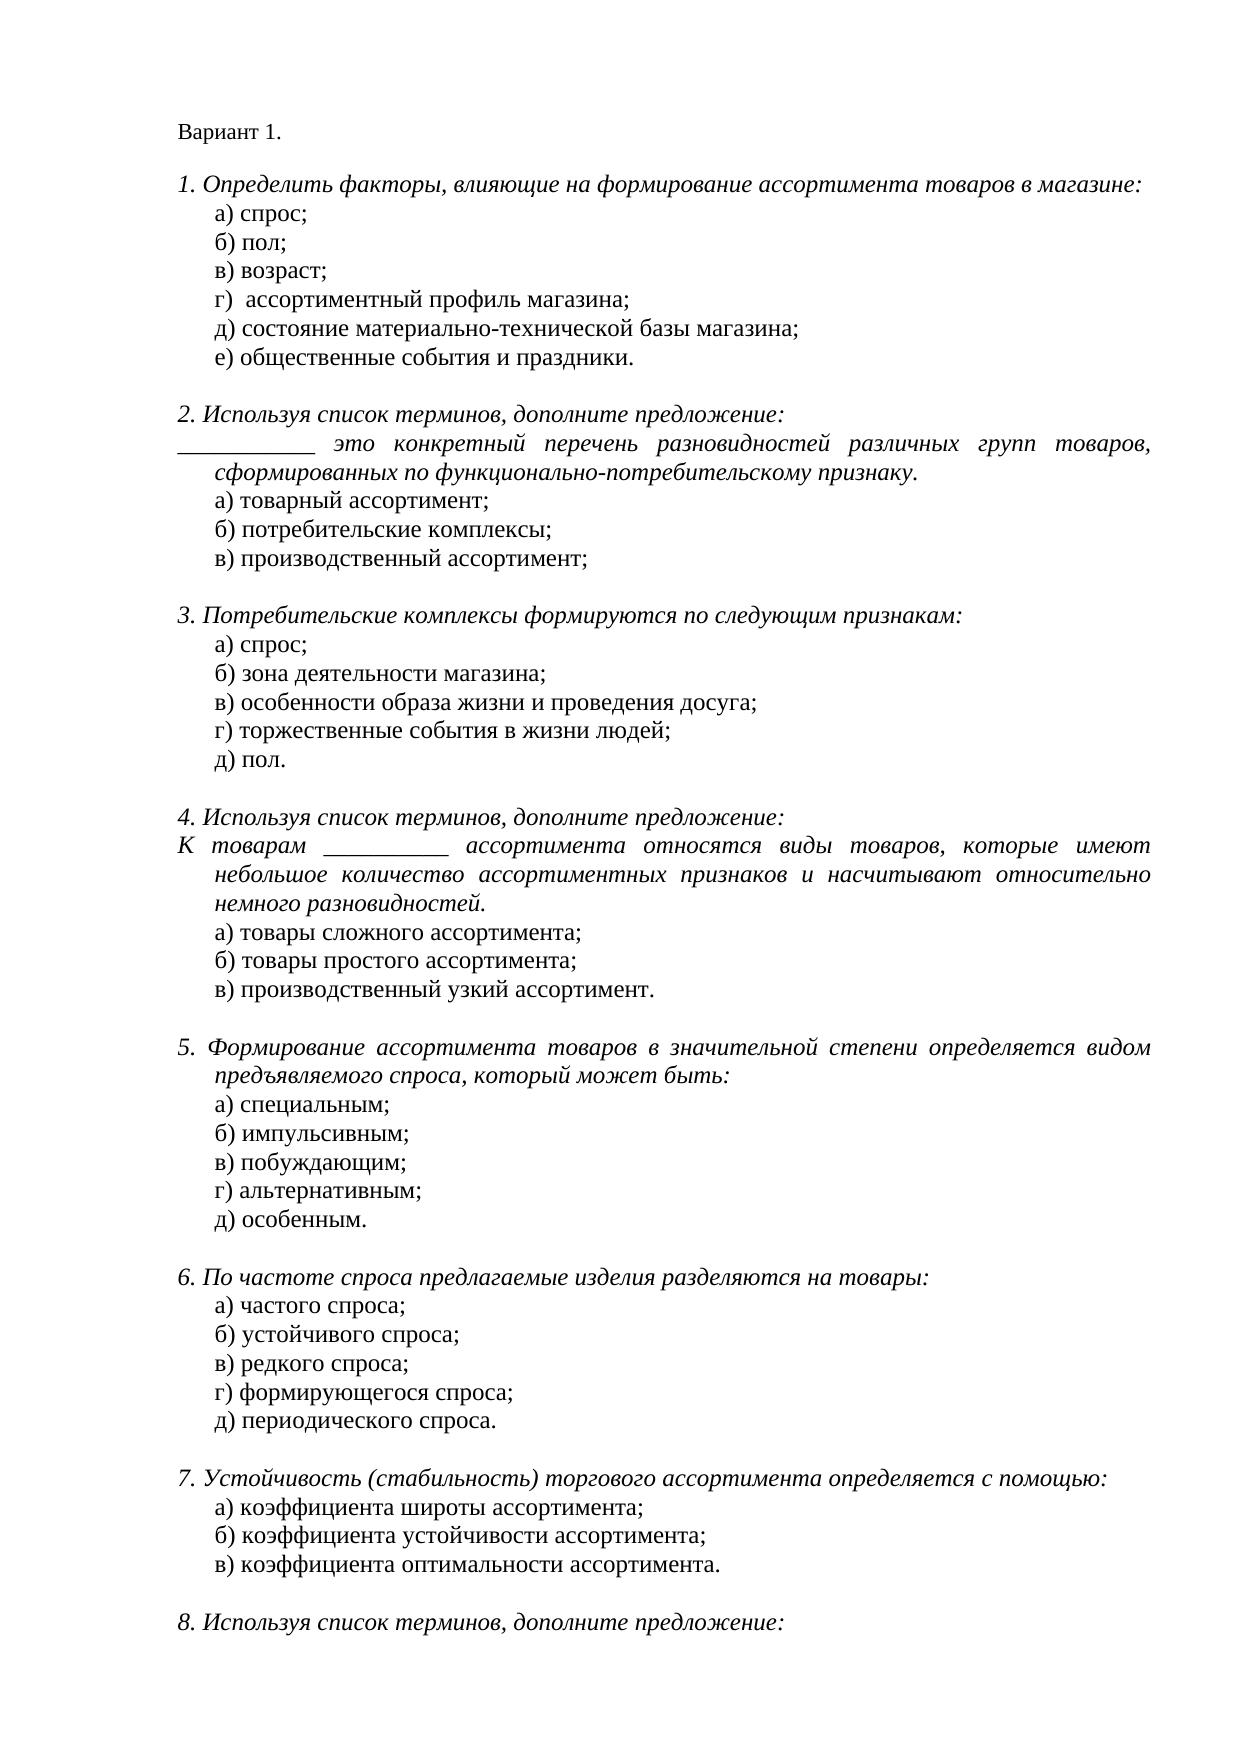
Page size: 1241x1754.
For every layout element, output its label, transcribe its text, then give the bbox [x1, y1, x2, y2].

text б) пол; [177, 227, 1152, 255]
text б) коэффициента устойчивости ассортимента; [177, 1520, 1152, 1549]
text а) частого спроса; [177, 1290, 1152, 1319]
text 4. Используя список терминов, дополните предложение: [177, 802, 1152, 830]
text 8. Используя список терминов, дополните предложение: [177, 1607, 1152, 1635]
text 1. Определить факторы, влияющие на формирование ассортимента товаров в магазине: [177, 169, 1152, 198]
text д) особенным. [177, 1204, 1152, 1233]
text б) зона деятельности магазина; [177, 658, 1152, 687]
text б) устойчивого спроса; [177, 1319, 1152, 1348]
text г) формирующегося спроса; [177, 1377, 1152, 1405]
text в) производственный ассортимент; [177, 543, 1152, 572]
text а) спрос; [177, 198, 1152, 227]
text в) возраст; [177, 255, 1152, 284]
text 5. Формирование ассортимента товаров в значительной степени определяется видом предъявляемого спроса, который может быть: [177, 1032, 1152, 1089]
text ___________ это конкретный перечень разновидностей различных групп товаров, сформированных по функционально-потребительскому признаку. [177, 428, 1152, 485]
text в) коэффициента оптимальности ассортимента. [177, 1549, 1152, 1578]
text в) редкого спроса; [177, 1348, 1152, 1377]
text б) товары простого ассортимента; [177, 945, 1152, 974]
text 2. Используя список терминов, дополните предложение: [177, 399, 1152, 428]
text а) специальным; [177, 1089, 1152, 1118]
text 7. Устойчивость (стабильность) торгового ассортимента определяется с помощью: [177, 1463, 1152, 1492]
text д) периодического спроса. [177, 1405, 1152, 1434]
text Вариант 1. [177, 118, 1152, 144]
text в) особенности образа жизни и проведения досуга; [177, 687, 1152, 715]
text К товарам __________ ассортимента относятся виды товаров, которые имеют небольшое количество ассортиментных признаков и насчитывают относительно немного разновидностей. [177, 830, 1152, 917]
text 3. Потребительские комплексы формируются по следующим признакам: [177, 600, 1152, 629]
text а) коэффициента широты ассортимента; [177, 1492, 1152, 1520]
text г) торжественные события в жизни людей; [177, 715, 1152, 744]
text е) общественные события и праздники. [177, 342, 1152, 370]
text 6. По частоте спроса предлагаемые изделия разделяются на товары: [177, 1262, 1152, 1290]
text а) спрос; [177, 629, 1152, 658]
text д) пол. [177, 744, 1152, 773]
text г) альтернативным; [177, 1175, 1152, 1204]
text а) товарный ассортимент; [177, 485, 1152, 514]
text д) состояние материально-технической базы магазина; [177, 313, 1152, 342]
text а) товары сложного ассортимента; [177, 917, 1152, 945]
text в) побуждающим; [177, 1147, 1152, 1175]
text б) потребительские комплексы; [177, 514, 1152, 543]
text г) ассортиментный профиль магазина; [177, 284, 1152, 313]
text б) импульсивным; [177, 1118, 1152, 1147]
text в) производственный узкий ассортимент. [177, 974, 1152, 1003]
